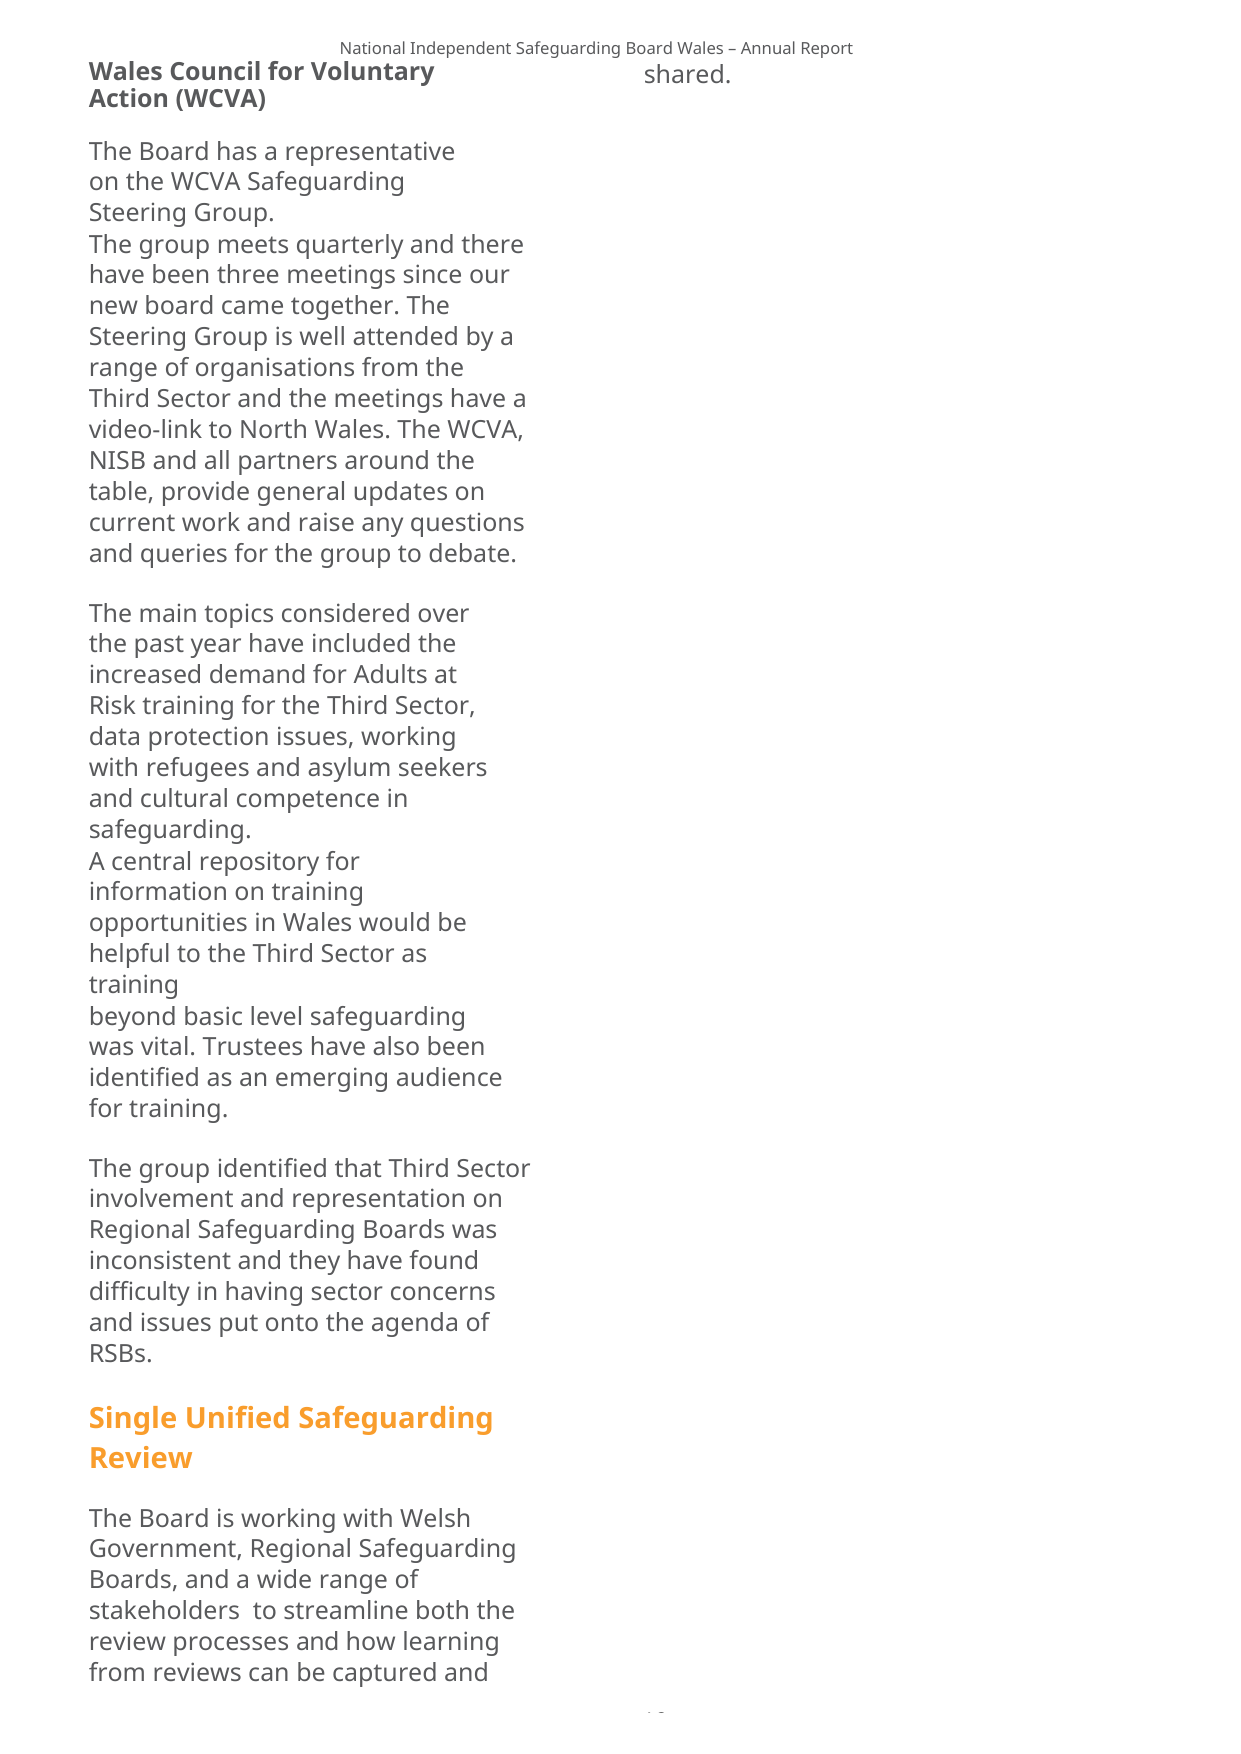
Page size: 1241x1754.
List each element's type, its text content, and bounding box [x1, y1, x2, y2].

text beyond basic level safeguarding was vital. Trustees have also been identified as an emerging audience for training. [88, 1001, 505, 1125]
text The group identified that Third Sector involvement and representation on Regional Safeguarding Boards was inconsistent and they have found difficulty in having sector concerns and issues put onto the agenda of RSBs. [88, 1153, 547, 1370]
text The main topics considered over the past year have included the increased demand for Adults at Risk training for the Third Sector, data protection issues, working with refugees and asylum seekers and cultural competence in safeguarding. [88, 598, 503, 846]
text The Board is working with Welsh Government, Regional Safeguarding Boards, and a wide range of stakeholders to streamline both the review processes and how learning from reviews can be captured and shared. [88, 1503, 527, 1689]
text The Board is working with Welsh Government, Regional Safeguarding Boards, and a wide range of stakeholders to streamline both the review processes and how learning from reviews can be captured and shared. [643, 58, 1136, 89]
subtitle Single Unified Safeguarding Review [88, 1397, 600, 1477]
text A central repository for information on training opportunities in Wales would be helpful to the Third Sector as training [88, 846, 485, 1001]
subtitle Wales Council for Voluntary Action (WCVA) [88, 58, 470, 115]
text The Board has a representative on the WCVA Safeguarding Steering Group. [88, 135, 470, 228]
text The group meets quarterly and there have been three meetings since our new board came together. The Steering Group is well attended by a range of organisations from the Third Sector and the meetings have a video-link to North Wales. The WCVA, NISB and all partners around the table, provide general updates on current work and raise any questions and queries for the group to debate. [88, 228, 530, 570]
